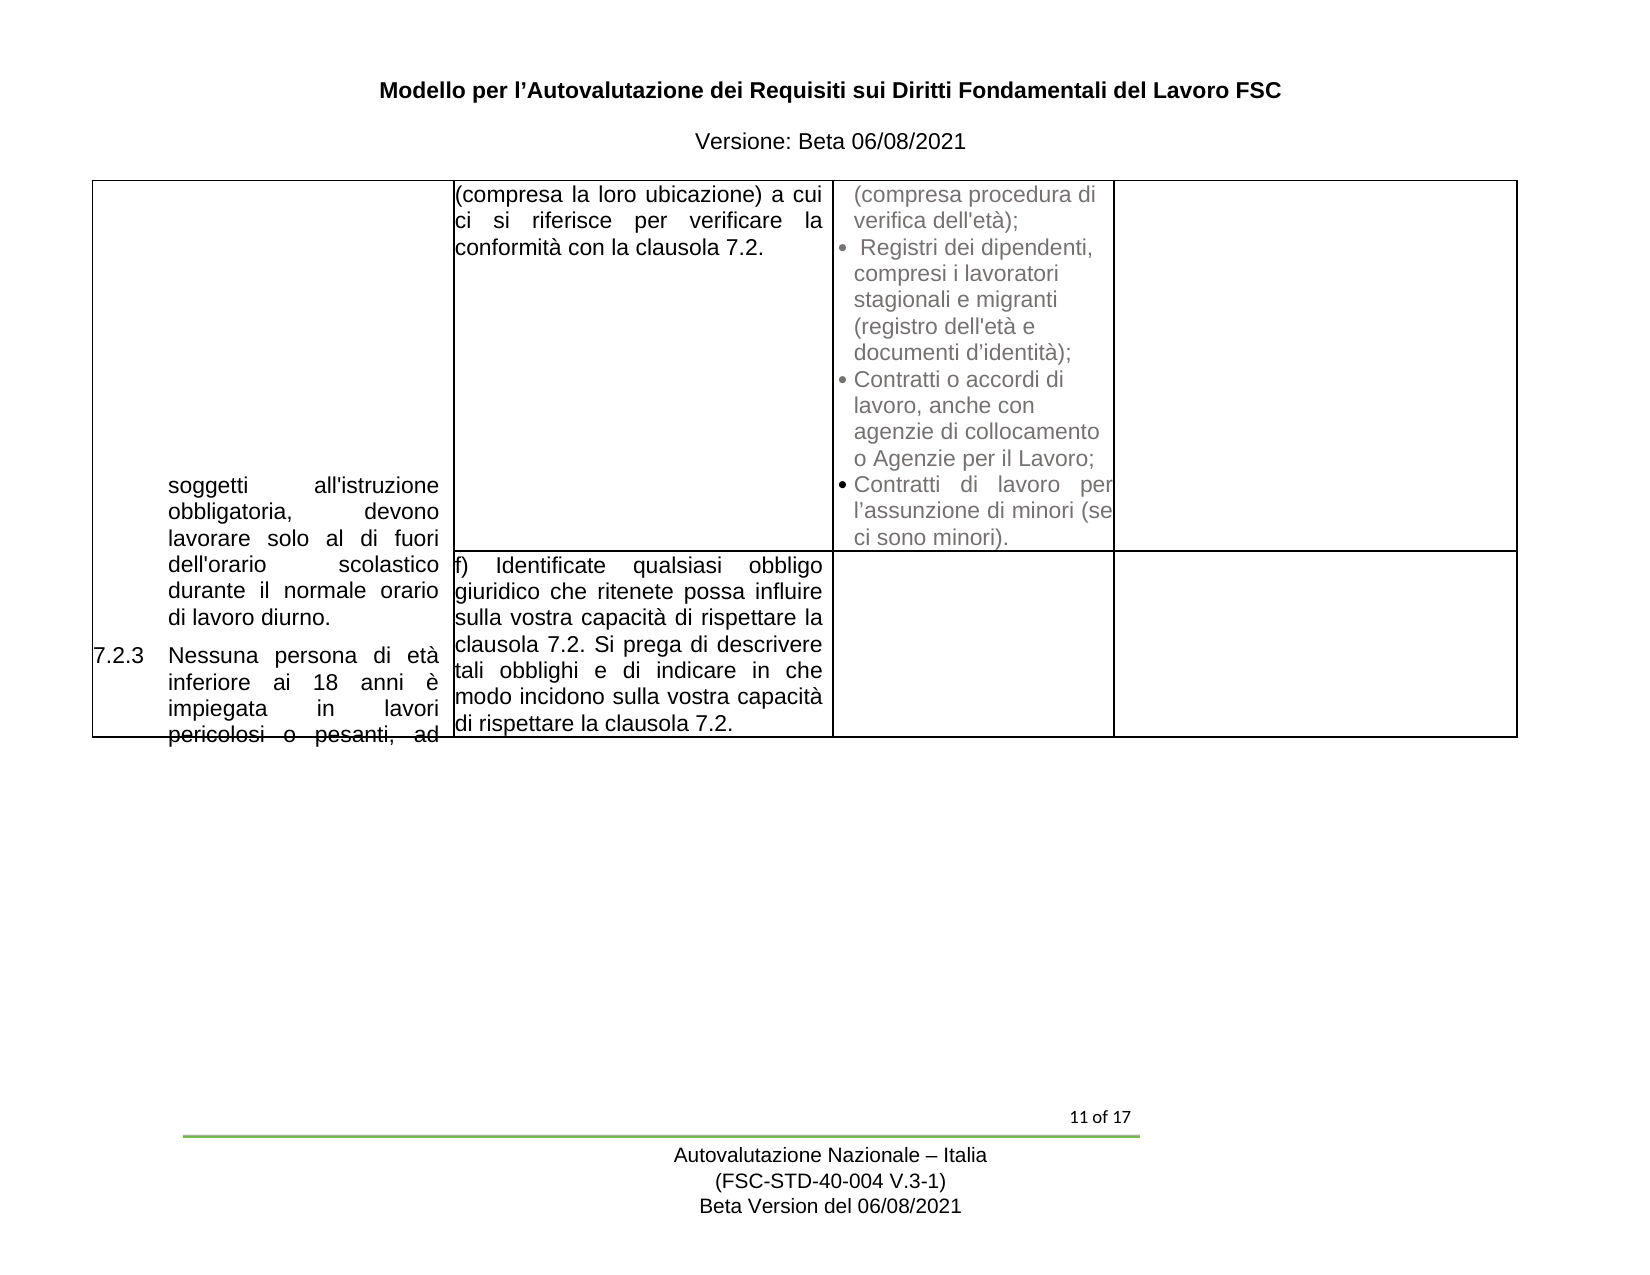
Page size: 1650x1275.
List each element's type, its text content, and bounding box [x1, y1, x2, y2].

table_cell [834, 181, 1113, 550]
table_cell [1115, 181, 1516, 550]
table_cell [834, 552, 1113, 736]
table_cell [1115, 552, 1516, 736]
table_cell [455, 181, 832, 550]
table_cell f) Identificate qualsiasi obbligo giuridico che ritenete possa influire sulla vostra capacità di rispettare la clausola 7.2. Si prega di descrivere tali obblighi e di indicare in che modo incidono sulla vostra capacità di rispettare la clausola 7.2. [455, 552, 832, 736]
